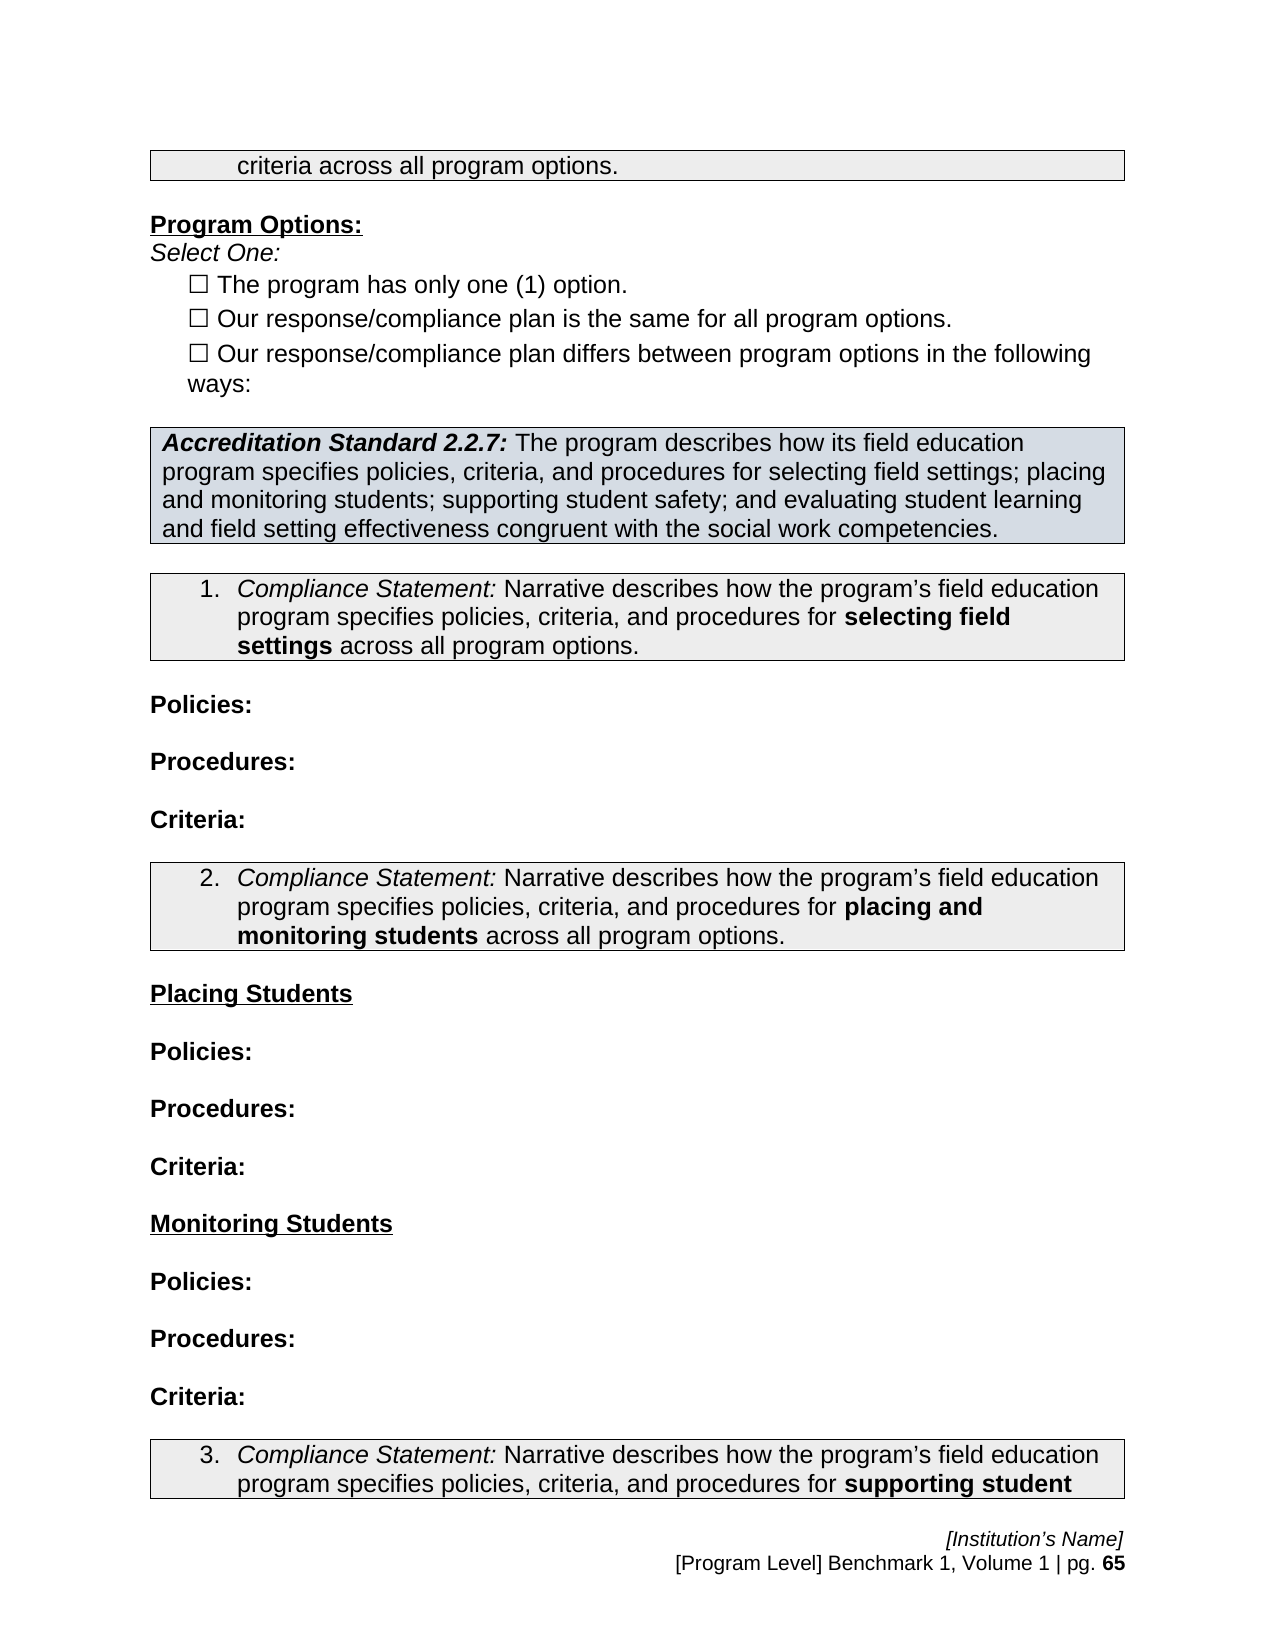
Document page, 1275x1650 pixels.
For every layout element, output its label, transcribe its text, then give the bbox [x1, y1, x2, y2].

text Our response/compliance plan is the same for all program options. [187, 301, 1125, 335]
table_header Accreditation Standard 2.2.7: The program describes how its field education program specifies policies, criteria, and procedures for selecting field settings; placing and monitoring students; supporting student safety; and evaluating student learning and field setting effectiveness congruent with the social work competencies. [151, 428, 1124, 543]
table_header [151, 151, 1124, 180]
text Procedures: [150, 1324, 1125, 1353]
text Procedures: [150, 1094, 1125, 1123]
text Procedures: [150, 747, 1125, 776]
text Criteria: [150, 1152, 1125, 1181]
text Select One: [150, 238, 1125, 267]
text Monitoring Students [150, 1209, 1125, 1238]
table_header Compliance Statement: Narrative describes how the program’s field education program specifies policies, criteria, and procedures for selecting field settings across all program options. [151, 574, 1124, 660]
text Program Options: [150, 209, 1125, 238]
text Policies: [150, 1267, 1125, 1296]
text Criteria: [150, 1382, 1125, 1411]
text Our response/compliance plan differs between program options in the following ways: [187, 335, 1125, 398]
text Policies: [150, 690, 1125, 718]
text Policies: [150, 1037, 1125, 1066]
table_header Compliance Statement: Narrative describes how the program’s field education program specifies policies, criteria, and procedures for placing and monitoring students across all program options. [151, 863, 1124, 949]
text Criteria: [150, 805, 1125, 833]
text Placing Students [150, 979, 1125, 1008]
text The program has only one (1) option. [150, 267, 1125, 301]
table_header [151, 1440, 1124, 1498]
